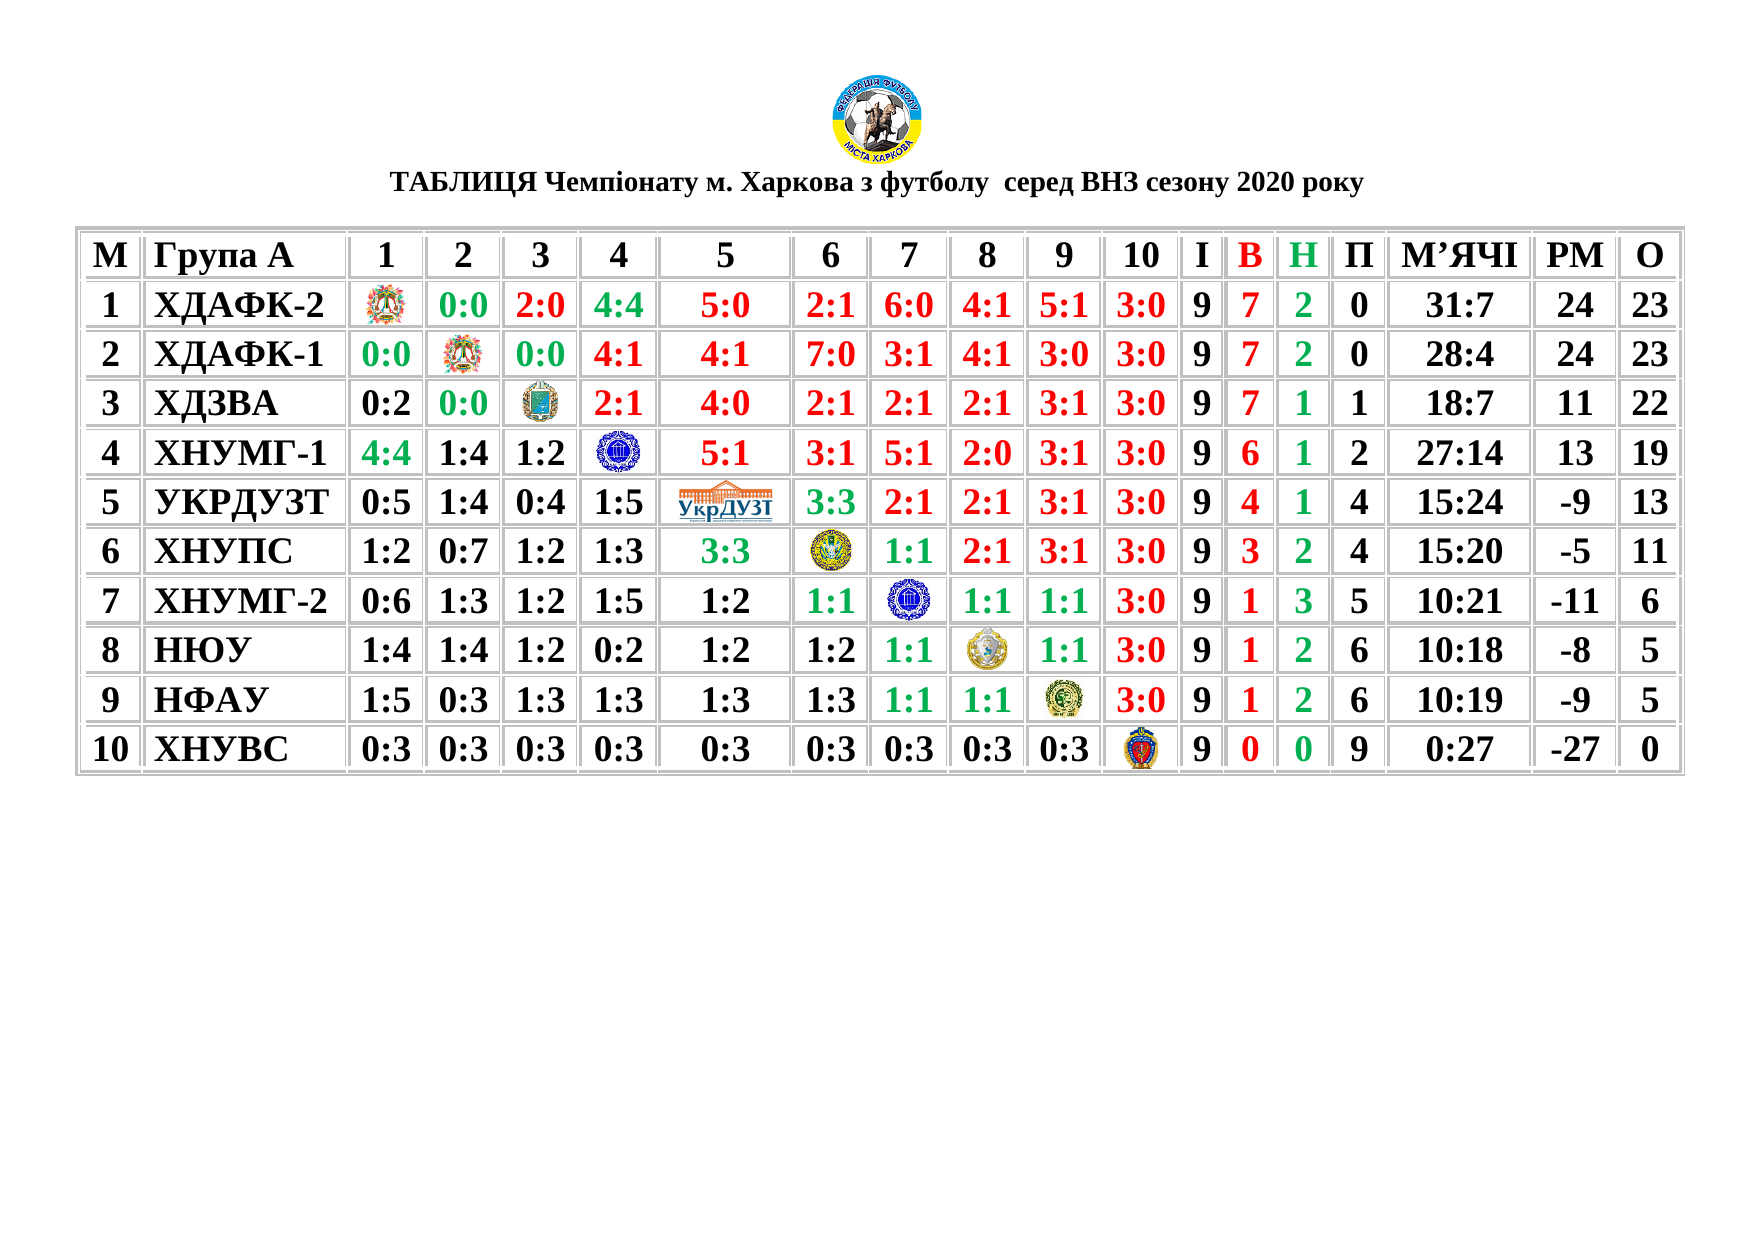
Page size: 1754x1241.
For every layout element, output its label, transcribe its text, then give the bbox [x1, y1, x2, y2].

table_cell 28:4 [1390, 332, 1529, 374]
table_cell 2:1 [795, 282, 866, 325]
table_cell 0:3 [949, 720, 1026, 769]
table_header Н [1276, 230, 1331, 276]
table_cell 6 [1618, 572, 1682, 621]
table_cell 2:1 [582, 381, 655, 424]
table_cell 18:7 [1390, 381, 1529, 424]
table_cell 3 [1228, 529, 1273, 572]
table_header 6 [792, 230, 869, 276]
table_cell 2:1 [872, 480, 946, 523]
table_cell 1:2 [505, 529, 576, 572]
table_cell 5:1 [661, 430, 789, 473]
table_cell 0:0 [428, 282, 499, 325]
picture [1043, 677, 1086, 720]
table_header О [1618, 233, 1679, 276]
table_cell ХНУВС [143, 720, 348, 769]
table_cell 1:1 [1029, 578, 1099, 621]
table_header П [1331, 230, 1387, 276]
table_cell 2 [1279, 529, 1328, 572]
table_cell 3:1 [1029, 480, 1099, 523]
table_cell 0:3 [428, 677, 499, 720]
table_cell 1:1 [795, 578, 866, 621]
table_cell 6 [1228, 430, 1273, 473]
table_cell 9 [1183, 381, 1221, 424]
table_cell 9 [1183, 480, 1221, 523]
table_cell 4:1 [582, 332, 655, 374]
picture [864, 79, 879, 87]
table_cell 6 [78, 523, 142, 572]
table_cell 1:3 [661, 677, 789, 720]
table_cell [661, 480, 789, 523]
table_cell 0 [1334, 282, 1384, 325]
table_cell 6 [1334, 677, 1384, 720]
table_cell 0:3 [1026, 720, 1102, 769]
table_cell ХНУПС [146, 529, 345, 572]
table_cell 1 [78, 276, 142, 325]
table_cell 1 [1279, 480, 1328, 523]
table_cell [795, 529, 866, 572]
table_cell 24 [1536, 332, 1615, 374]
table_cell 0:6 [351, 578, 422, 621]
table_cell 7:0 [795, 332, 866, 374]
table_cell 10:19 [1390, 677, 1529, 720]
table_cell 9 [1180, 720, 1224, 769]
table_cell 2:1 [952, 529, 1023, 572]
table_cell 0 [1618, 720, 1682, 769]
table_cell 0:0 [351, 332, 422, 374]
table_cell 1:1 [952, 578, 1023, 621]
table_cell 27:14 [1390, 430, 1529, 473]
picture [832, 83, 922, 164]
table_cell 1:3 [582, 677, 655, 720]
picture [887, 75, 922, 107]
picture [595, 431, 642, 473]
table_cell 3:1 [1029, 529, 1099, 572]
table_cell 1 [1334, 381, 1384, 424]
table_cell 9 [1183, 282, 1221, 325]
table_cell 10 [78, 720, 142, 769]
table_cell 4:1 [952, 332, 1023, 374]
table_cell 3 [1279, 578, 1328, 621]
table_cell 1 [1228, 578, 1273, 621]
table_cell 2:1 [952, 480, 1023, 523]
table_cell 2 [1279, 628, 1328, 671]
table_cell 13 [1536, 430, 1615, 473]
table_cell 15:20 [1390, 529, 1529, 572]
table_cell 1:3 [582, 529, 655, 572]
table_cell 3:0 [1106, 381, 1177, 424]
table_cell 1:4 [351, 628, 422, 671]
picture [442, 332, 485, 374]
table_cell 4 [78, 424, 142, 473]
table_cell [505, 381, 576, 424]
table_cell 5 [1618, 621, 1682, 671]
picture [901, 88, 910, 96]
table_cell 1:3 [795, 677, 866, 720]
table_cell ХДЗВА [146, 381, 345, 424]
table_cell [582, 430, 655, 473]
picture [967, 628, 1008, 670]
table_cell -27 [1533, 720, 1618, 769]
table_cell 11 [1618, 523, 1682, 572]
table_cell ХДАФК-1 [146, 332, 345, 374]
table_cell 1:5 [351, 677, 422, 720]
table_cell 0:4 [505, 480, 576, 523]
table_cell 5:0 [661, 282, 789, 325]
table_cell [872, 578, 946, 621]
table_cell 1:4 [428, 628, 499, 671]
table_cell 5 [1334, 578, 1384, 621]
table_cell 3:0 [1029, 332, 1099, 374]
picture [905, 96, 914, 104]
table_cell 3:0 [1106, 578, 1177, 621]
table_cell 0:2 [582, 628, 655, 671]
table_cell [428, 332, 442, 374]
table_cell 5 [1618, 671, 1682, 720]
table_cell 1 [1279, 381, 1328, 424]
table_cell 4:1 [952, 282, 1023, 325]
table_cell 2:0 [505, 282, 576, 325]
table_cell 3:1 [795, 430, 866, 473]
table_cell [408, 282, 422, 325]
picture [365, 282, 408, 325]
table_cell 1:1 [872, 677, 946, 720]
table_cell 23 [1618, 325, 1682, 374]
table_cell 0:3 [579, 720, 658, 769]
table_cell 5 [78, 473, 142, 523]
table_cell 2 [1279, 677, 1328, 720]
table_cell [485, 332, 499, 374]
table_cell 3:0 [1106, 430, 1177, 473]
table_cell 1:2 [661, 578, 789, 621]
table_cell 1:2 [351, 529, 422, 572]
table_cell 3:0 [1106, 529, 1177, 572]
table_cell [351, 282, 365, 325]
table_header В [1224, 230, 1276, 276]
table_cell 3:0 [1106, 332, 1177, 374]
table_cell 2 [1279, 332, 1328, 374]
table_cell 0:3 [348, 720, 425, 769]
table_cell 1 [1228, 677, 1273, 720]
table_cell 2:0 [952, 430, 1023, 473]
table_cell ХДАФК-2 [146, 282, 345, 325]
table_cell 22 [1618, 375, 1682, 424]
table_cell 3 [78, 375, 142, 424]
table_cell 1:1 [952, 677, 1023, 720]
table_header 7 [869, 230, 949, 276]
picture [886, 579, 932, 621]
table_cell 5:1 [872, 430, 946, 473]
table_cell 4:4 [351, 430, 422, 473]
table_cell 0:27 [1387, 720, 1532, 769]
table_cell -9 [1536, 480, 1615, 523]
text ТАБЛИЦЯ Чемпіонату м. Харкова з футболу серед ВНЗ сезону 2020 року [75, 164, 1679, 198]
table_cell 9 [1183, 529, 1221, 572]
table_cell 1:1 [872, 529, 946, 572]
table_cell 6:0 [872, 282, 946, 325]
table_cell 2 [78, 325, 142, 374]
table_cell 1:1 [872, 628, 946, 671]
table_header 5 [658, 230, 792, 276]
table_cell 0 [1224, 720, 1276, 769]
table_cell 3:1 [872, 332, 946, 374]
table_cell 3:1 [1029, 430, 1099, 473]
table_cell ХНУМГ-1 [146, 430, 345, 473]
table_cell 0 [1334, 332, 1384, 374]
table_cell 2 [1334, 430, 1384, 473]
table_cell 24 [1536, 282, 1615, 325]
table_header 4 [579, 230, 658, 276]
table_cell 6 [1334, 628, 1384, 671]
table_cell 5:1 [1029, 282, 1099, 325]
table_cell 1:4 [428, 480, 499, 523]
table_cell 8 [78, 621, 142, 671]
table_cell 0:3 [425, 720, 502, 769]
table_cell 9 [1183, 430, 1221, 473]
table_header 1 [348, 230, 425, 276]
table_cell НЮУ [146, 628, 345, 671]
table_cell 15:24 [1390, 480, 1529, 523]
table_cell ХНУМГ-2 [146, 578, 345, 621]
table_cell 1:2 [661, 628, 789, 671]
table_cell [1029, 677, 1043, 720]
picture [810, 529, 852, 571]
table_cell 0:0 [428, 381, 499, 424]
table_cell 23 [1618, 276, 1682, 325]
table_cell 9 [1331, 720, 1387, 769]
table_cell 0:5 [351, 480, 422, 523]
table_header 3 [502, 230, 579, 276]
table_cell 3:3 [661, 529, 789, 572]
table_cell 7 [78, 572, 142, 621]
table_cell 9 [1183, 628, 1221, 671]
picture [832, 75, 868, 110]
table_cell 19 [1618, 424, 1682, 473]
table_header 9 [1026, 230, 1102, 276]
table_cell 31:7 [1390, 282, 1529, 325]
picture [522, 380, 558, 422]
table_cell 3:0 [1106, 480, 1177, 523]
table_cell 11 [1536, 381, 1615, 424]
table_header М [78, 230, 142, 276]
table_header 10 [1103, 230, 1179, 276]
table_cell 0:3 [658, 720, 792, 769]
table_cell 1:2 [505, 628, 576, 671]
table_cell 4:1 [661, 332, 789, 374]
table_cell [952, 628, 1023, 671]
table_cell 1:2 [505, 430, 576, 473]
table_cell 7 [1228, 332, 1273, 374]
table_cell 9 [1183, 578, 1221, 621]
table_cell 0:3 [792, 720, 869, 769]
table_cell -5 [1536, 529, 1615, 572]
table_cell 3:1 [1029, 381, 1099, 424]
table_cell 4:0 [661, 381, 789, 424]
table_cell 1:5 [582, 578, 655, 621]
table_cell 7 [1228, 282, 1273, 325]
table_cell 0:2 [351, 381, 422, 424]
table_cell 1:5 [582, 480, 655, 523]
table_cell 1:1 [1029, 628, 1099, 671]
table_cell 3:3 [795, 480, 866, 523]
table_cell 4 [1228, 480, 1273, 523]
table_cell 7 [1228, 381, 1273, 424]
table_cell 1:4 [428, 430, 499, 473]
table_cell 10:21 [1390, 578, 1529, 621]
table_cell 9 [78, 671, 142, 720]
table_cell 3:0 [1106, 282, 1177, 325]
table_header І [1180, 230, 1224, 276]
table_header 2 [425, 230, 502, 276]
table_cell 1 [1279, 430, 1328, 473]
table_cell 3:0 [1106, 628, 1177, 671]
table_header 8 [949, 230, 1026, 276]
table_header М’ЯЧІ [1387, 230, 1532, 276]
table_cell 2:1 [952, 381, 1023, 424]
table_cell 4 [1334, 480, 1384, 523]
table_cell 3:0 [1106, 677, 1177, 720]
table_cell 1:3 [428, 578, 499, 621]
table_cell УКРДУЗТ [146, 480, 345, 523]
table_cell 4 [1334, 529, 1384, 572]
table_cell 10:18 [1390, 628, 1529, 671]
table_cell НФАУ [146, 677, 345, 720]
table_cell 13 [1618, 473, 1682, 523]
table_cell -8 [1536, 628, 1615, 671]
table_header РМ [1533, 230, 1618, 276]
picture [678, 480, 773, 522]
table_cell 0:3 [869, 720, 949, 769]
table_cell 1:3 [505, 677, 576, 720]
table_header Група А [143, 230, 348, 276]
table_cell 0:0 [505, 332, 576, 374]
table_cell 4:4 [582, 282, 655, 325]
table_cell 2:1 [795, 381, 866, 424]
table_cell 9 [1183, 677, 1221, 720]
table_cell -9 [1536, 677, 1615, 720]
table_cell 0:3 [502, 720, 579, 769]
table_cell 2 [1279, 282, 1328, 325]
table_cell [1086, 677, 1099, 720]
table_cell -11 [1536, 578, 1615, 621]
table_cell 1:2 [795, 628, 866, 671]
table_cell 9 [1183, 332, 1221, 374]
table_cell 2:1 [872, 381, 946, 424]
table_cell 0 [1276, 720, 1331, 769]
table_cell [1103, 720, 1179, 769]
table_cell 1:2 [505, 578, 576, 621]
picture [884, 80, 901, 91]
table_cell 0:7 [428, 529, 499, 572]
picture [1123, 727, 1159, 769]
table_cell 1 [1228, 628, 1273, 671]
